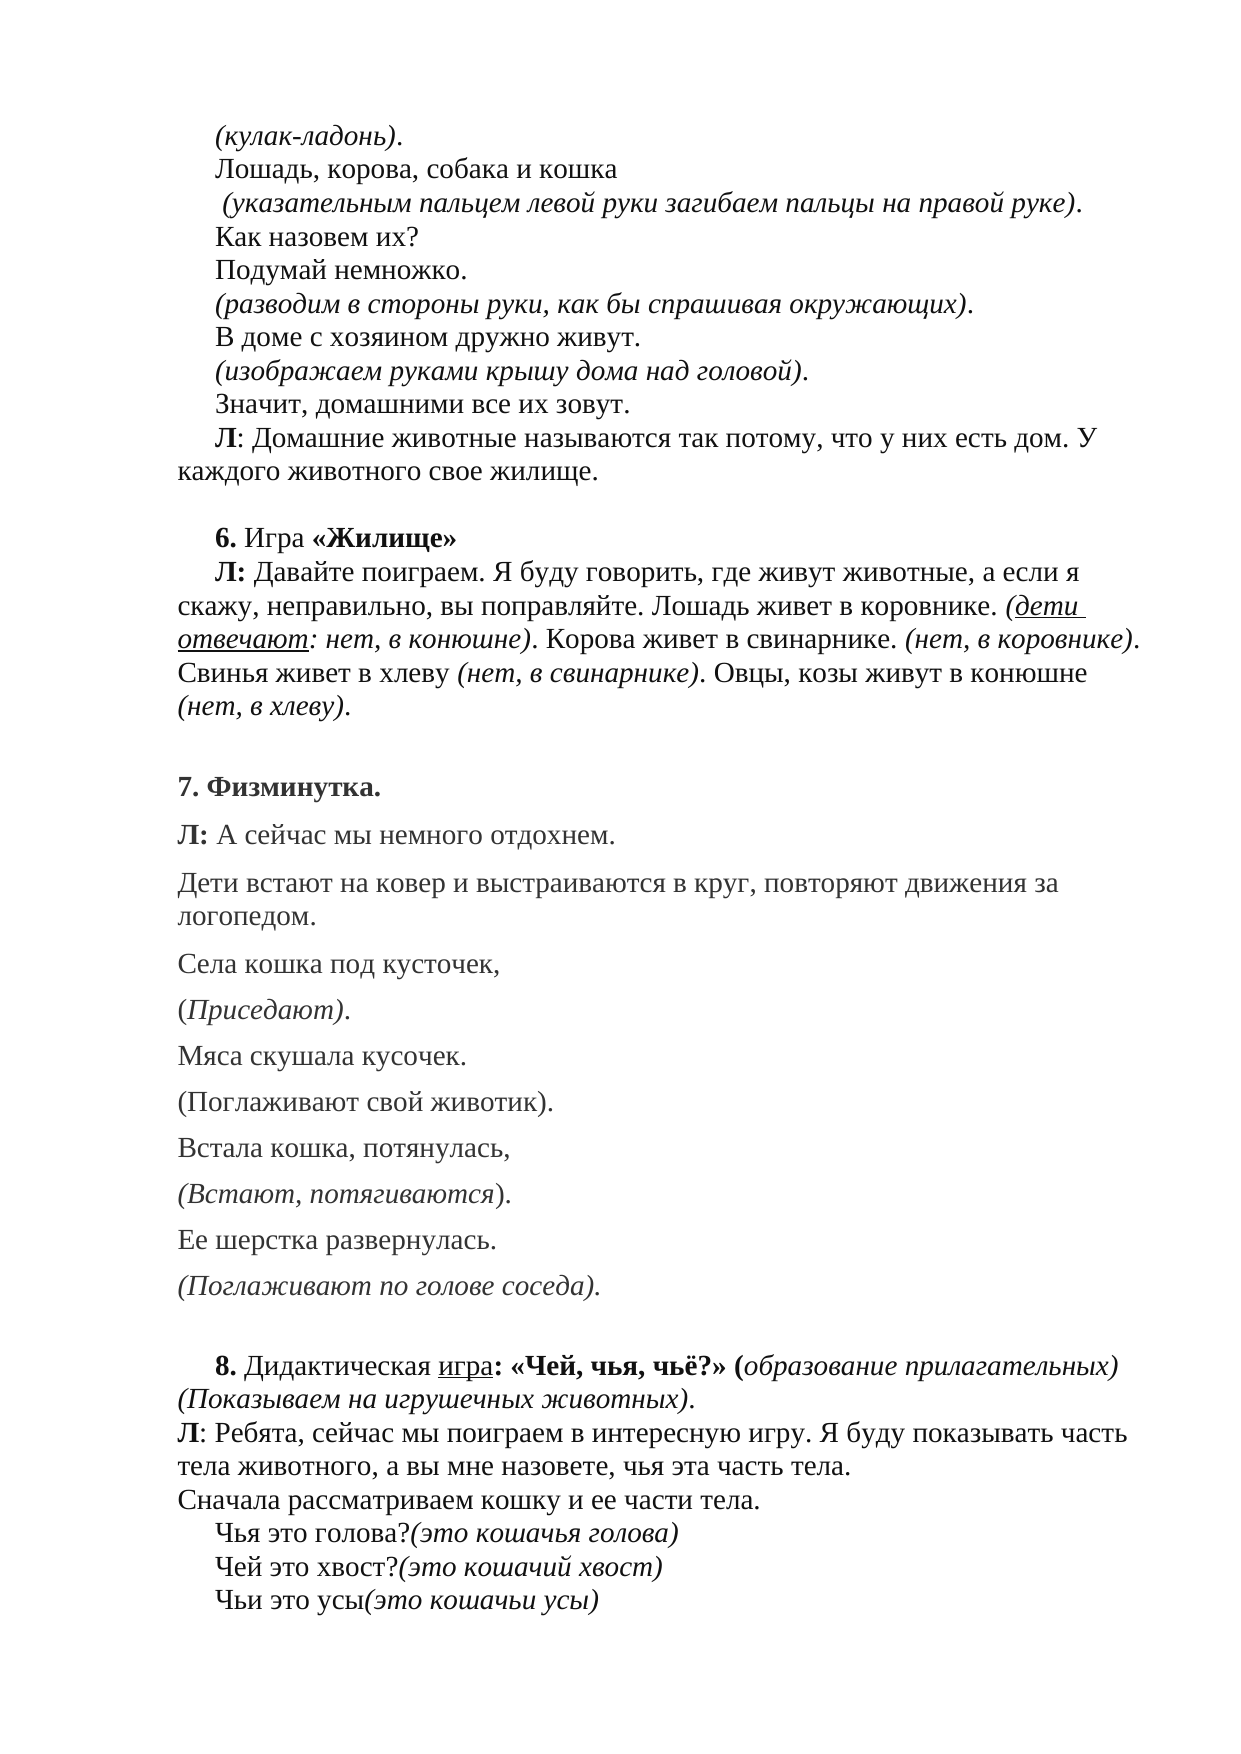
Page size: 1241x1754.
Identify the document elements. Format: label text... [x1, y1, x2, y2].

text Мяса скушала кусочек. [177, 1038, 1152, 1071]
text Значит, домашними все их зовут. [177, 386, 1152, 420]
text (изображаем руками крышу дома над головой). [177, 353, 1152, 386]
text Л: Давайте поиграем. Я буду говорить, где живут животные, а если я скажу, неправильно, вы поправляйте. Лошадь живет в коровнике. (дети отвечают: нет, в конюшне). Корова живет в свинарнике. (нет, в коровнике). Свинья живет в хлеву (нет, в свинарнике). Овцы, козы живут в конюшне (нет, в хлеву). [177, 554, 1152, 722]
text Лошадь, корова, собака и кошка [177, 152, 1152, 185]
text В доме с хозяином дружно живут. [177, 319, 1152, 353]
text Села кошка под кусточек, [177, 946, 1152, 979]
text (Встают, потягиваются). [177, 1176, 1152, 1209]
text (указательным пальцем левой руки загибаем пальцы на правой руке). [177, 185, 1152, 219]
text 8. Дидактическая игра: «Чей, чья, чьё?» (образование прилагательных) (Показываем на игрушечных животных). [177, 1348, 1152, 1415]
text 6. Игра «Жилище» [177, 521, 1152, 554]
text Чьи это усы(это кошачьи усы) [177, 1582, 1152, 1616]
text Сначала рассматриваем кошку и ее части тела. [177, 1482, 1152, 1515]
text Л: А сейчас мы немного отдохнем. [177, 817, 1152, 851]
text Л: Ребята, сейчас мы поиграем в интересную игру. Я буду показывать часть тела животного, а вы мне назовете, чья эта часть тела. [177, 1415, 1152, 1482]
text Как назовем их? [177, 219, 1152, 252]
text (кулак-ладонь). [177, 118, 1152, 152]
text (Поглаживают по голове соседа). [177, 1268, 1152, 1302]
text (разводим в стороны руки, как бы спрашивая окружающих). [177, 286, 1152, 319]
text (Поглаживают свой животик). [177, 1084, 1152, 1117]
text Чья это голова?(это кошачья голова) [177, 1515, 1152, 1549]
text Л: Домашние животные называются так потому, что у них есть дом. У каждого животного свое жилище. [177, 420, 1152, 487]
text 7. Физминутка. [177, 769, 1152, 803]
text Подумай немножко. [177, 252, 1152, 286]
text Чей это хвост?(это кошачий хвост) [177, 1549, 1152, 1582]
text Дети встают на ковер и выстраиваются в круг, повторяют движения за логопедом. [177, 865, 1152, 932]
text Встала кошка, потянулась, [177, 1130, 1152, 1163]
text Ее шерстка развернулась. [177, 1222, 1152, 1256]
text (Приседают). [177, 992, 1152, 1025]
